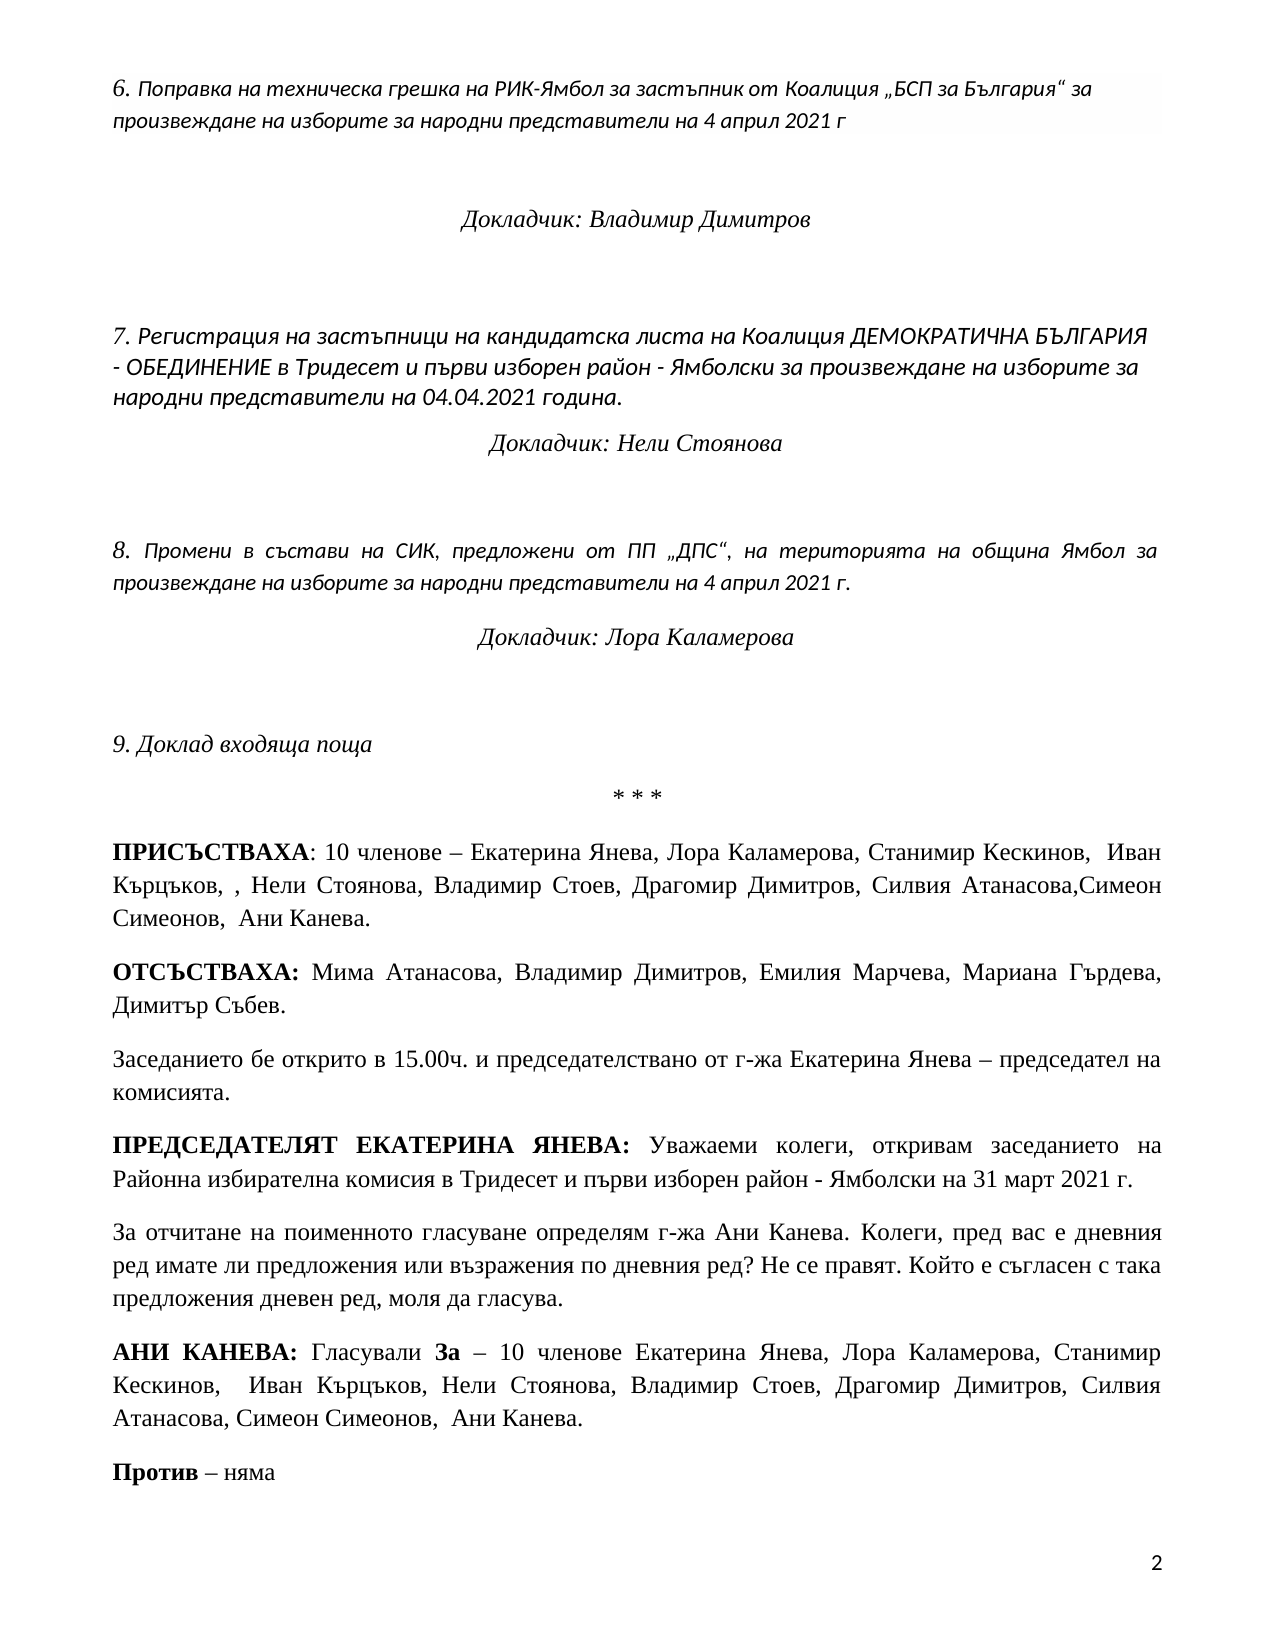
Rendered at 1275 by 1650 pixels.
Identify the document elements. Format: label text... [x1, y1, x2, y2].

text Докладчик: Владимир Димитров [112, 204, 1162, 233]
text 9. Доклад входяща поща [112, 729, 1162, 758]
text ПРЕДСЕДАТЕЛЯТ ЕКАТЕРИНА ЯНЕВА: Уважаеми колеги, откривам заседанието на Районна избирателна комисия в Тридесет и първи изборен район - Ямболски на 31 март 2021 г. [112, 1131, 1162, 1192]
text За отчитане на поименното гласуване определям г-жа Ани Канева. Колеги, пред вас е дневния ред имате ли предложения или възражения по дневния ред? Не се правят. Който е съгласен с така предложения дневен ред, моля да гласува. [112, 1217, 1162, 1312]
text АНИ КАНЕВА: Гласували За – 10 членове Екатерина Янева, Лора Каламерова, Станимир Кескинов, Иван Кърцъков, Нели Стоянова, Владимир Стоев, Драгомир Димитров, Силвия Атанасова, Симеон Симеонов, Ани Канева. [112, 1337, 1162, 1432]
text Против – няма [112, 1457, 1162, 1486]
text ПРИСЪСТВАХА: 10 членове – Екатерина Янева, Лора Каламерова, Станимир Кескинов, Иван Кърцъков, , Нели Стоянова, Владимир Стоев, Драгомир Димитров, Силвия Атанасова,Симеон Симеонов, Ани Канева. [112, 837, 1162, 932]
text ОТСЪСТВАХА: Мима Атанасова, Владимир Димитров, Емилия Марчева, Мариана Гърдева, Димитър Събев. [112, 957, 1162, 1019]
text Докладчик: Лора Каламерова [112, 622, 1162, 650]
text 8. Промени в състави на СИК, предложени от ПП „ДПС“, на територията на община Ямбол за произвеждане на изборите за народни представители на 4 април 2021 г. [112, 535, 1162, 597]
text Докладчик: Нели Стоянова [112, 428, 1162, 456]
text * * * [112, 783, 1162, 812]
text 6. Поправка на техническа грешка на РИК-Ямбол за застъпник от Коалиция „БСП за България“ за произвеждане на изборите за народни представители на 4 април 2021 г [112, 73, 1162, 134]
text Заседанието бе открито в 15.00ч. и председателствано от г-жа Екатерина Янева – председател на комисията. [112, 1044, 1162, 1106]
text 7. Регистрация на застъпници на кандидатска листа на Коалиция ДЕМОКРАТИЧНА БЪЛГАРИЯ - ОБЕДИНЕНИЕ в Тридесет и първи изборен район - Ямболски за произвеждане на изборите за народни представители на 04.04.2021 година. [112, 320, 1162, 412]
